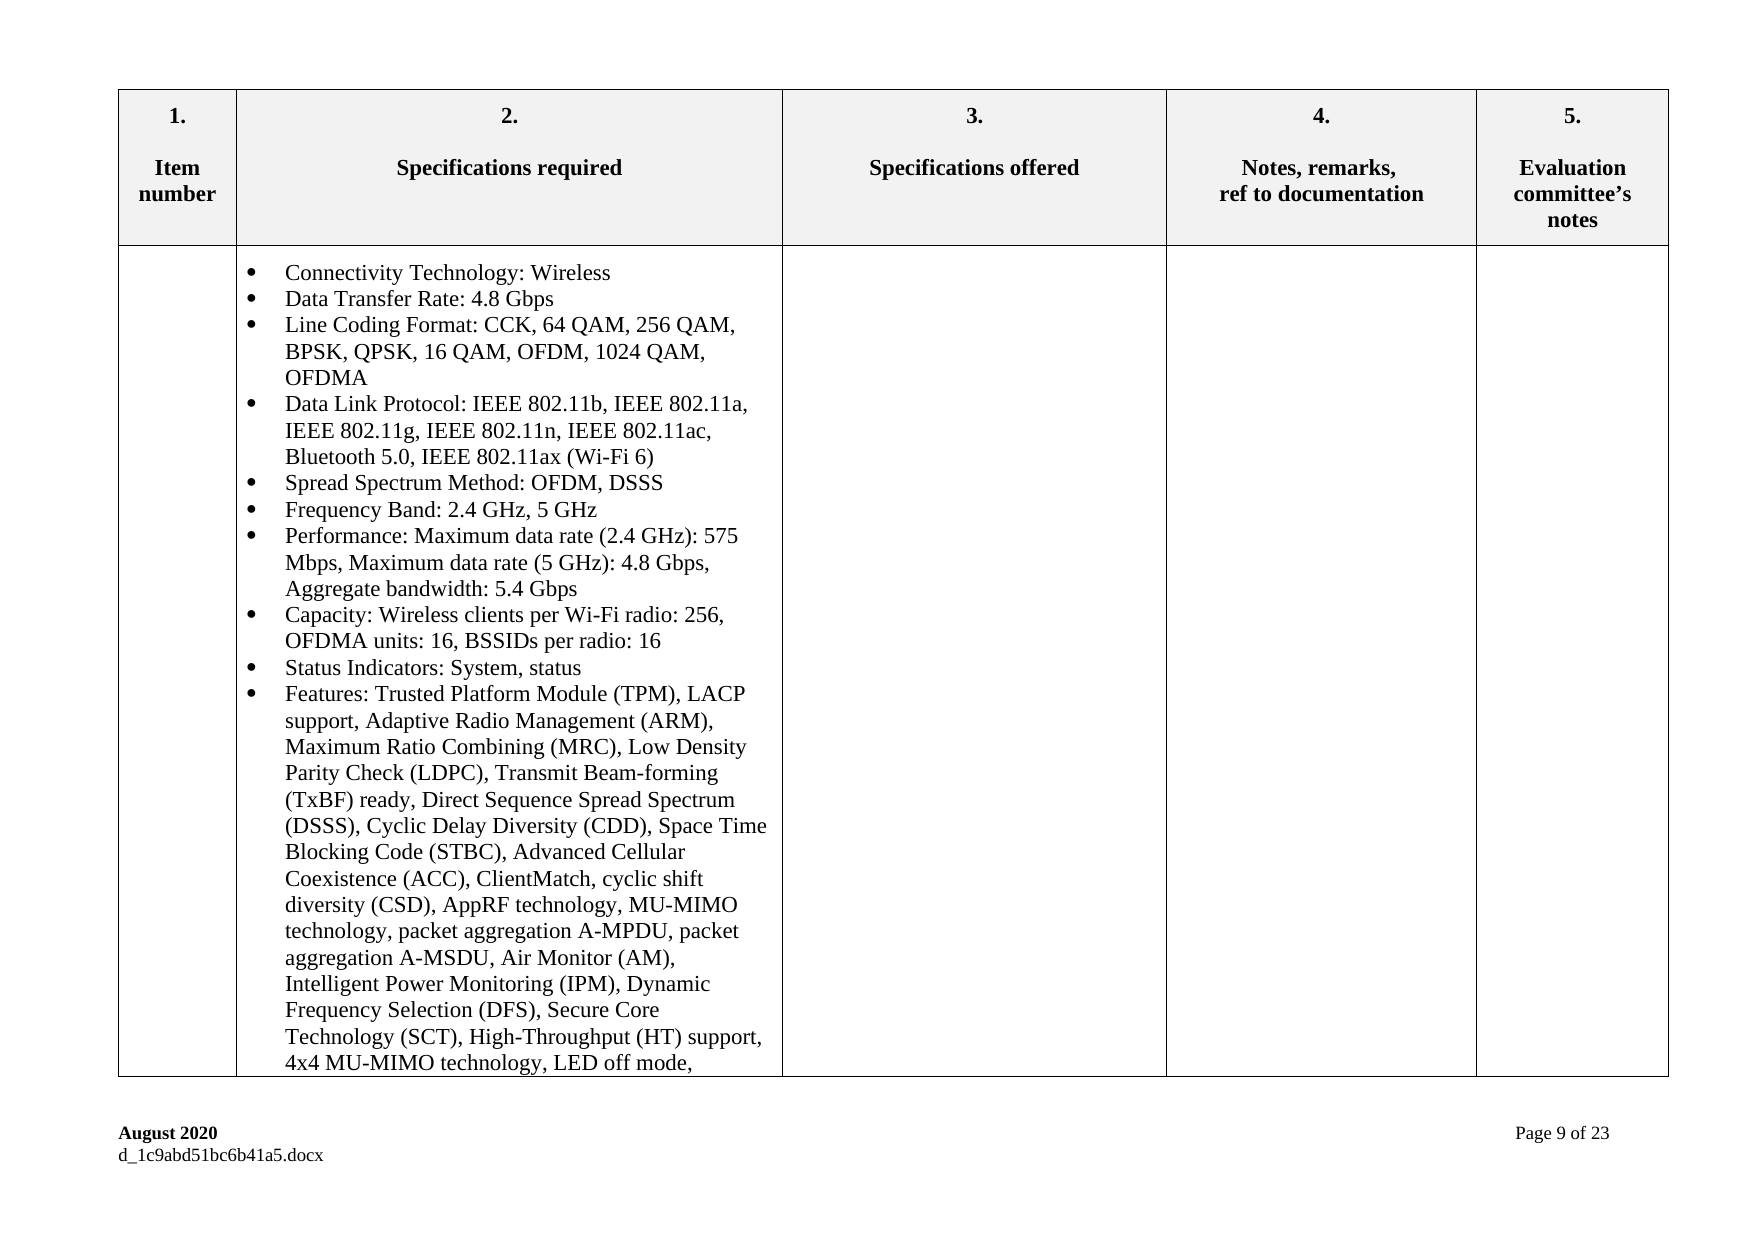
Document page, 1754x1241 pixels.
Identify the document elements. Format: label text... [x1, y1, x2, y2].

table_cell [783, 246, 1166, 1076]
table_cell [237, 246, 782, 1076]
table_header 2. Specifications required [237, 90, 782, 245]
table_header 1. Item number [119, 90, 236, 245]
table_cell [1477, 246, 1668, 1076]
table_header 4. Notes, remarks, ref to documentation [1167, 90, 1476, 245]
table_header 5. Evaluation committee’s notes [1477, 90, 1668, 245]
table_header 3. Specifications offered [783, 90, 1166, 245]
table_cell 3 [119, 246, 236, 1076]
table_cell [1167, 246, 1476, 1076]
